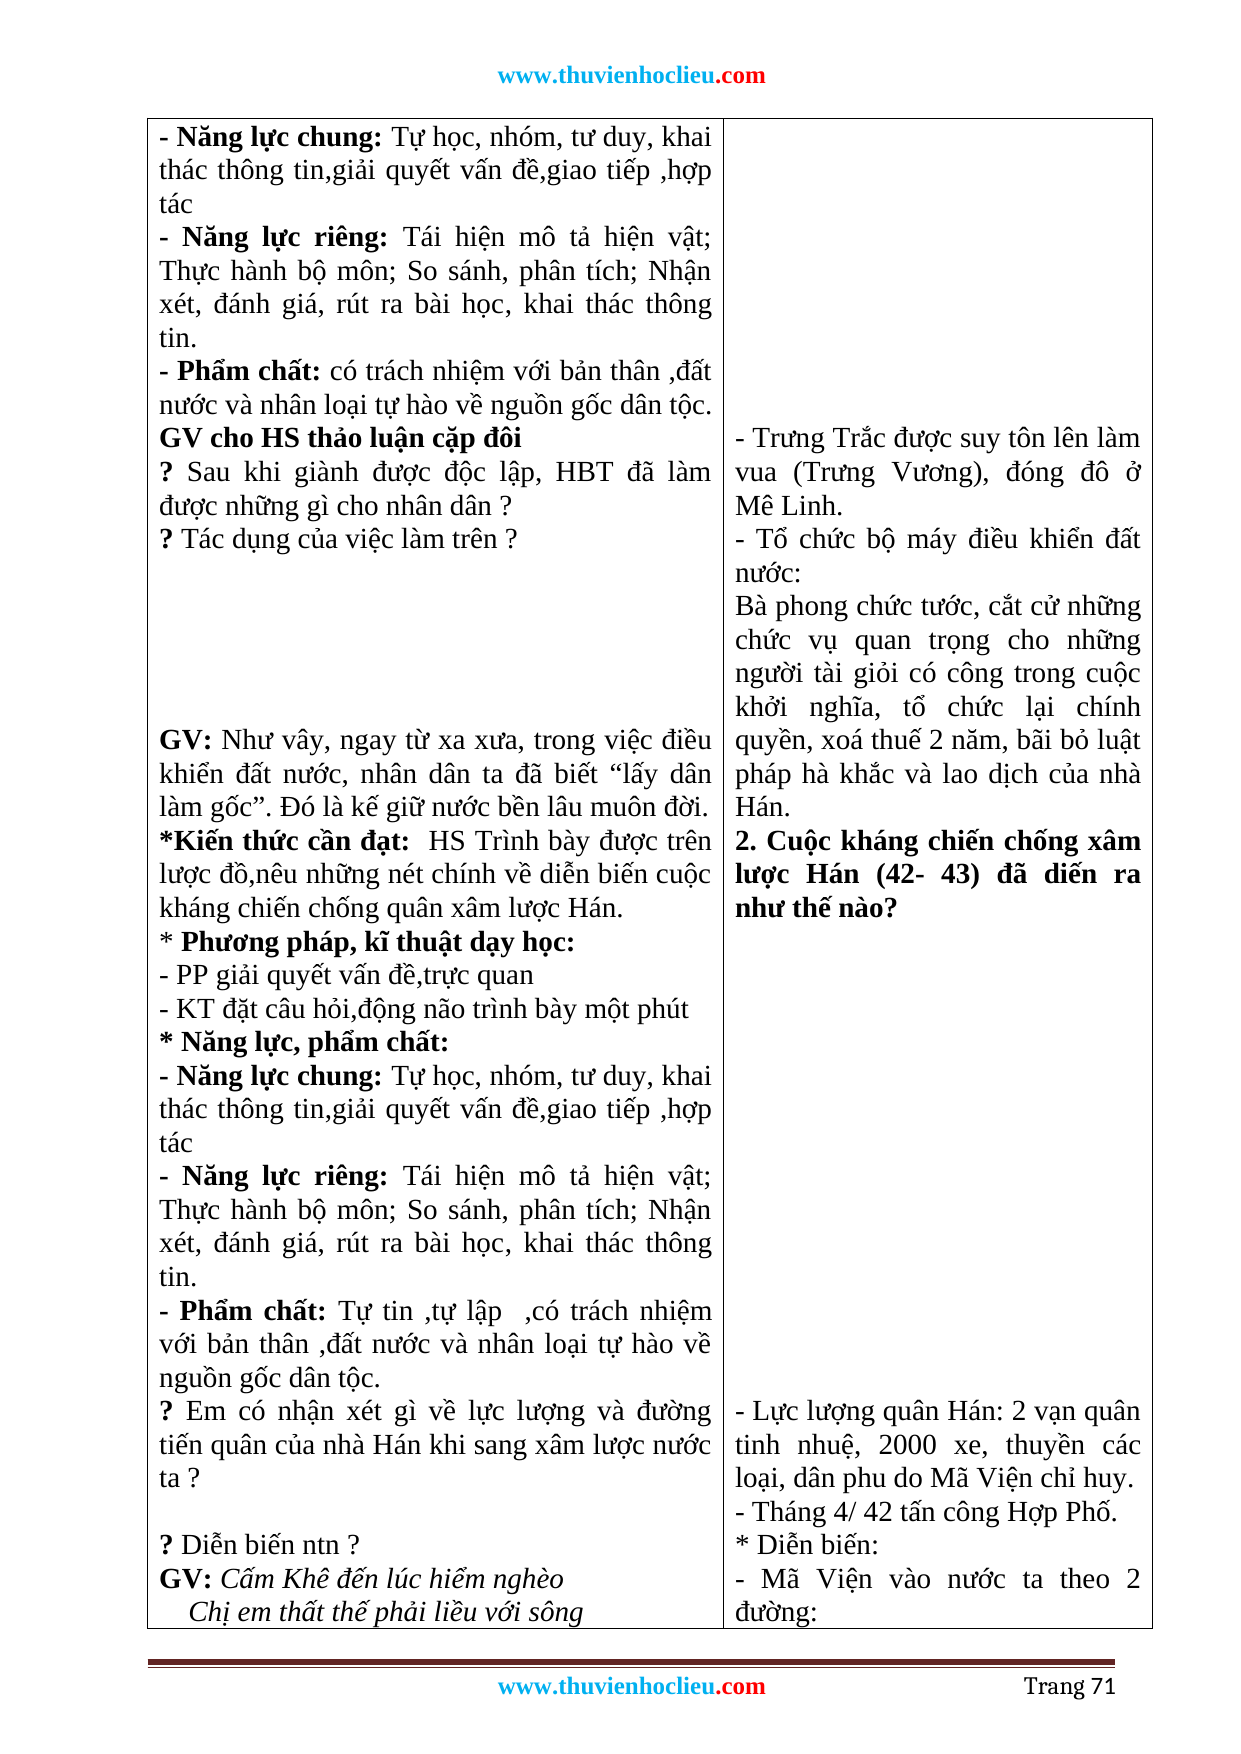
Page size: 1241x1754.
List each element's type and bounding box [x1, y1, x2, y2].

table_header [724, 119, 1152, 1628]
table_header [148, 119, 723, 1628]
